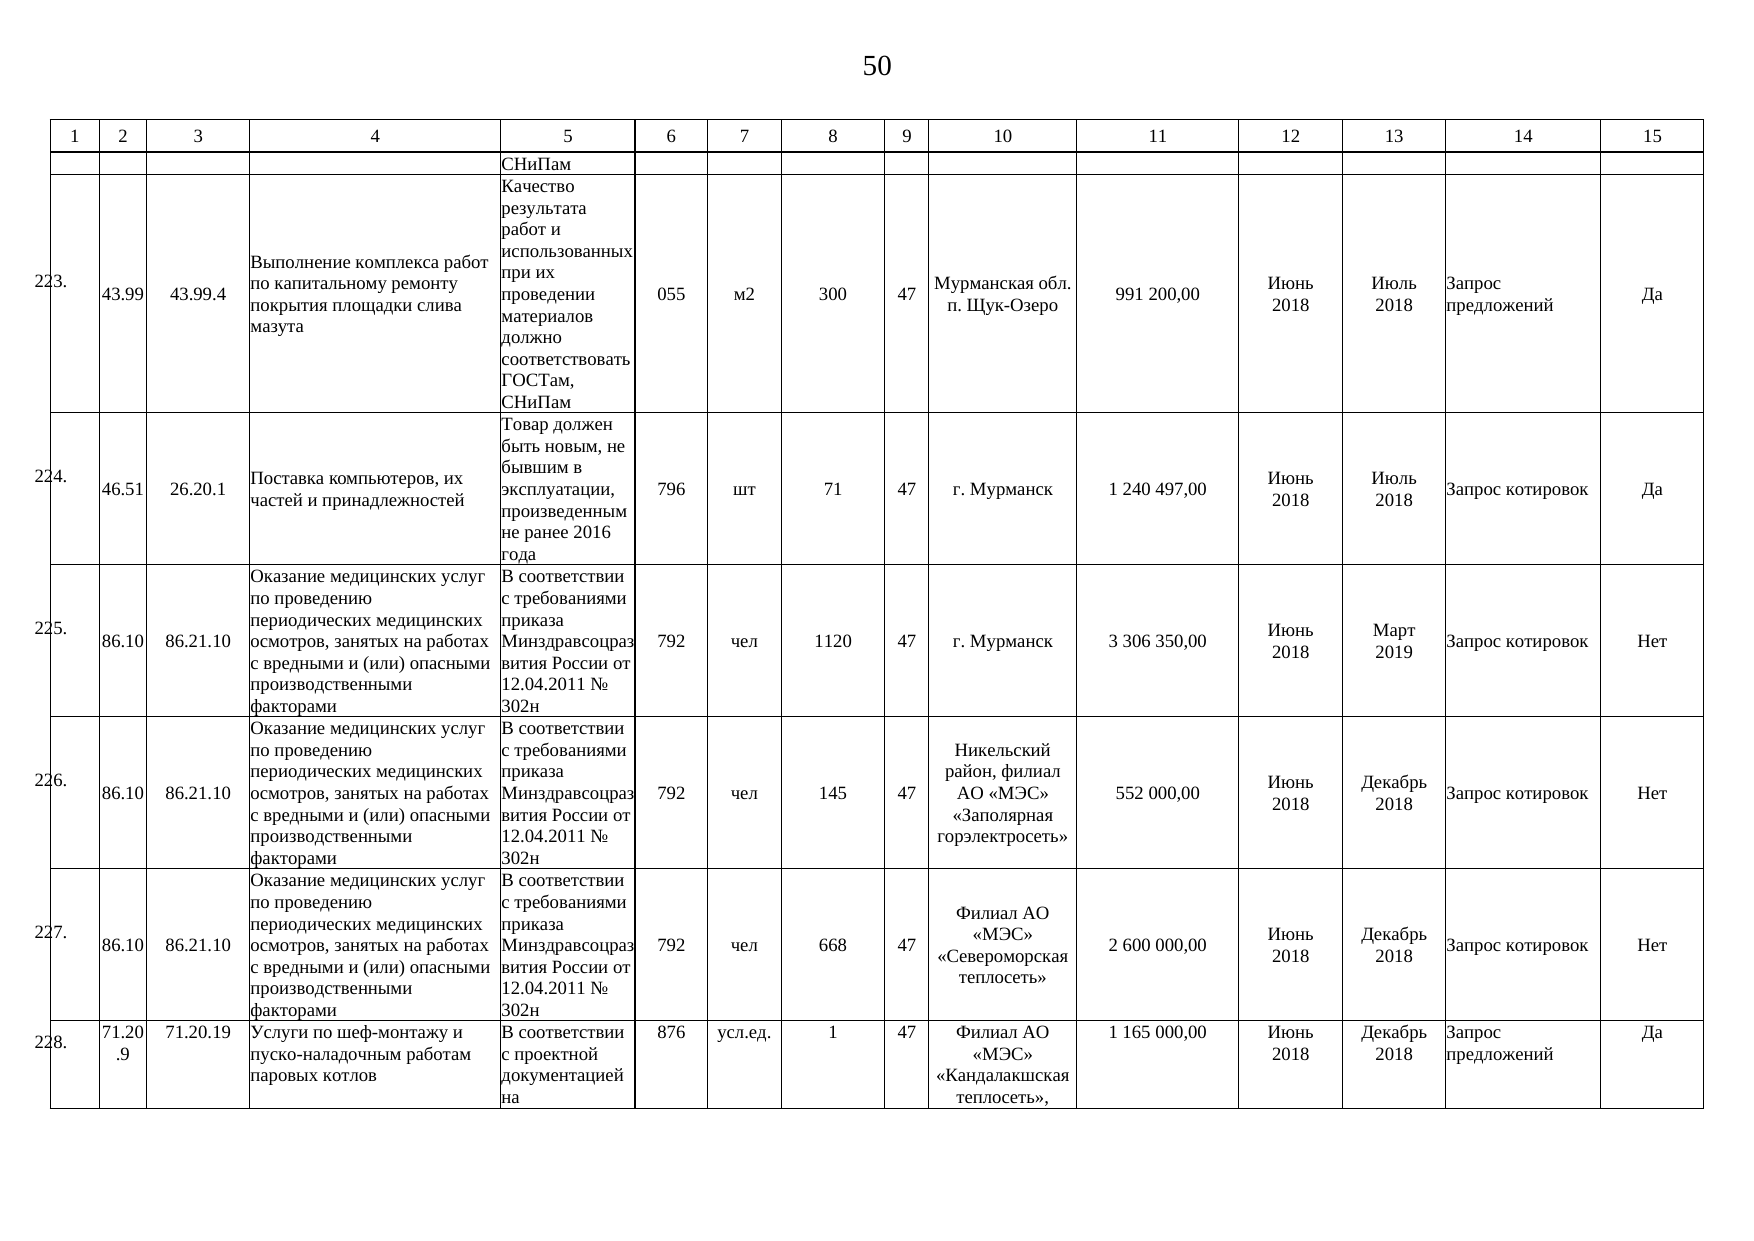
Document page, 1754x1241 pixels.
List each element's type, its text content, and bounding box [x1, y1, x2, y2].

table_header 6 [636, 120, 707, 151]
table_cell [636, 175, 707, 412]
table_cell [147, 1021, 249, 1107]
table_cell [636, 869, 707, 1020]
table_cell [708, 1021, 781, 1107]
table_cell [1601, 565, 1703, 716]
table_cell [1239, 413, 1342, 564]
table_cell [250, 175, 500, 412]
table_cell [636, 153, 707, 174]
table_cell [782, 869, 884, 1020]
table_header 8 [782, 120, 884, 151]
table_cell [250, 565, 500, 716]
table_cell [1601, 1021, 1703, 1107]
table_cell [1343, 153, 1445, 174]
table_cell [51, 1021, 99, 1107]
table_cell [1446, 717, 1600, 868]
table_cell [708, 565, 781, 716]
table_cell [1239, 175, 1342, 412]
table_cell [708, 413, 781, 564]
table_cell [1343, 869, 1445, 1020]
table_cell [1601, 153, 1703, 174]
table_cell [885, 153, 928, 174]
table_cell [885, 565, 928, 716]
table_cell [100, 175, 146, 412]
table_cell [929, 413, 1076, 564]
table_header 10 [929, 120, 1076, 151]
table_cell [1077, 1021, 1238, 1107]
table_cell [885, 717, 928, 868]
table_header 12 [1239, 120, 1342, 151]
table_header 15 [1601, 120, 1703, 151]
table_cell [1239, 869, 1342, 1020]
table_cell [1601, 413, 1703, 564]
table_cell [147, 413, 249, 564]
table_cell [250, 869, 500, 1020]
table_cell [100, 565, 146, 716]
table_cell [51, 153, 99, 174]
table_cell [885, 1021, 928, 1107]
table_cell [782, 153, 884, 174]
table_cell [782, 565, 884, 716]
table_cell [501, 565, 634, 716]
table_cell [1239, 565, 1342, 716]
table_header 9 [885, 120, 928, 151]
table_header 7 [708, 120, 781, 151]
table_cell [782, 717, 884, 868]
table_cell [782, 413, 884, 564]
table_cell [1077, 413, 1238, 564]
table_header 11 [1077, 120, 1238, 151]
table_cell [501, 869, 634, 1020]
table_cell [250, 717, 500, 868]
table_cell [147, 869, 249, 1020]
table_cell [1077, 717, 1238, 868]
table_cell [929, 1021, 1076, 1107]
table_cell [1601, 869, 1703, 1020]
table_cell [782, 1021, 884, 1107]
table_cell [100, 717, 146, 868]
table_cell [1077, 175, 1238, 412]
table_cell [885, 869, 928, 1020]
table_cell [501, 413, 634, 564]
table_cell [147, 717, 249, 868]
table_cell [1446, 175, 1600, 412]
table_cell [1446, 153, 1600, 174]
table_header 5 [501, 120, 634, 151]
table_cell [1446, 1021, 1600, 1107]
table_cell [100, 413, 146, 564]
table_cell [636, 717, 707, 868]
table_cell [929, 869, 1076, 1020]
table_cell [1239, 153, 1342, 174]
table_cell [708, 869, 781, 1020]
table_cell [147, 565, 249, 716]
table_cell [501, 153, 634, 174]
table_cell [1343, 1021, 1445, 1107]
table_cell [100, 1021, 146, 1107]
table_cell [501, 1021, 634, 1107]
table_header 2 [100, 120, 146, 151]
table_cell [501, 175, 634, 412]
table_header 3 [147, 120, 249, 151]
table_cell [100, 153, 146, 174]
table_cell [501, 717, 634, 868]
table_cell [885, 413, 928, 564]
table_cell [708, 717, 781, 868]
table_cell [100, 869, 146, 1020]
table_header 4 [250, 120, 500, 151]
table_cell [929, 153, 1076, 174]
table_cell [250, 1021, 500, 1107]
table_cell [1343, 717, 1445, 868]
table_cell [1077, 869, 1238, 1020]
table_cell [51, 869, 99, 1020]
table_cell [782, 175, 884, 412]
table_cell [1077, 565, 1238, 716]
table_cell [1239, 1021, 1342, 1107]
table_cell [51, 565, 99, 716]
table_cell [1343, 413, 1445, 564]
table_header 13 [1343, 120, 1445, 151]
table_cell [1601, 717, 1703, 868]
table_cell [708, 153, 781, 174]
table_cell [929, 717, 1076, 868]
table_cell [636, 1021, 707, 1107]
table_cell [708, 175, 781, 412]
table_header 14 [1446, 120, 1600, 151]
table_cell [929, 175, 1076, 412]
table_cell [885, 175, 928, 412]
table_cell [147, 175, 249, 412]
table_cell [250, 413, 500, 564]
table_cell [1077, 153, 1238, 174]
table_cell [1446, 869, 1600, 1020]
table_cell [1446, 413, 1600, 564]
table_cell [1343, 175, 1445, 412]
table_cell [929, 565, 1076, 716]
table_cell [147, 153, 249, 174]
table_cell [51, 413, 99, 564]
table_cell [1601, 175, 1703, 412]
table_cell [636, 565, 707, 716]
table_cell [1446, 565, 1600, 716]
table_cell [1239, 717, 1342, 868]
table_header 1 [51, 120, 99, 151]
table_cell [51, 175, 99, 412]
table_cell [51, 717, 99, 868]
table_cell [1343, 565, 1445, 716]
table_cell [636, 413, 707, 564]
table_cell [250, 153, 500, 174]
